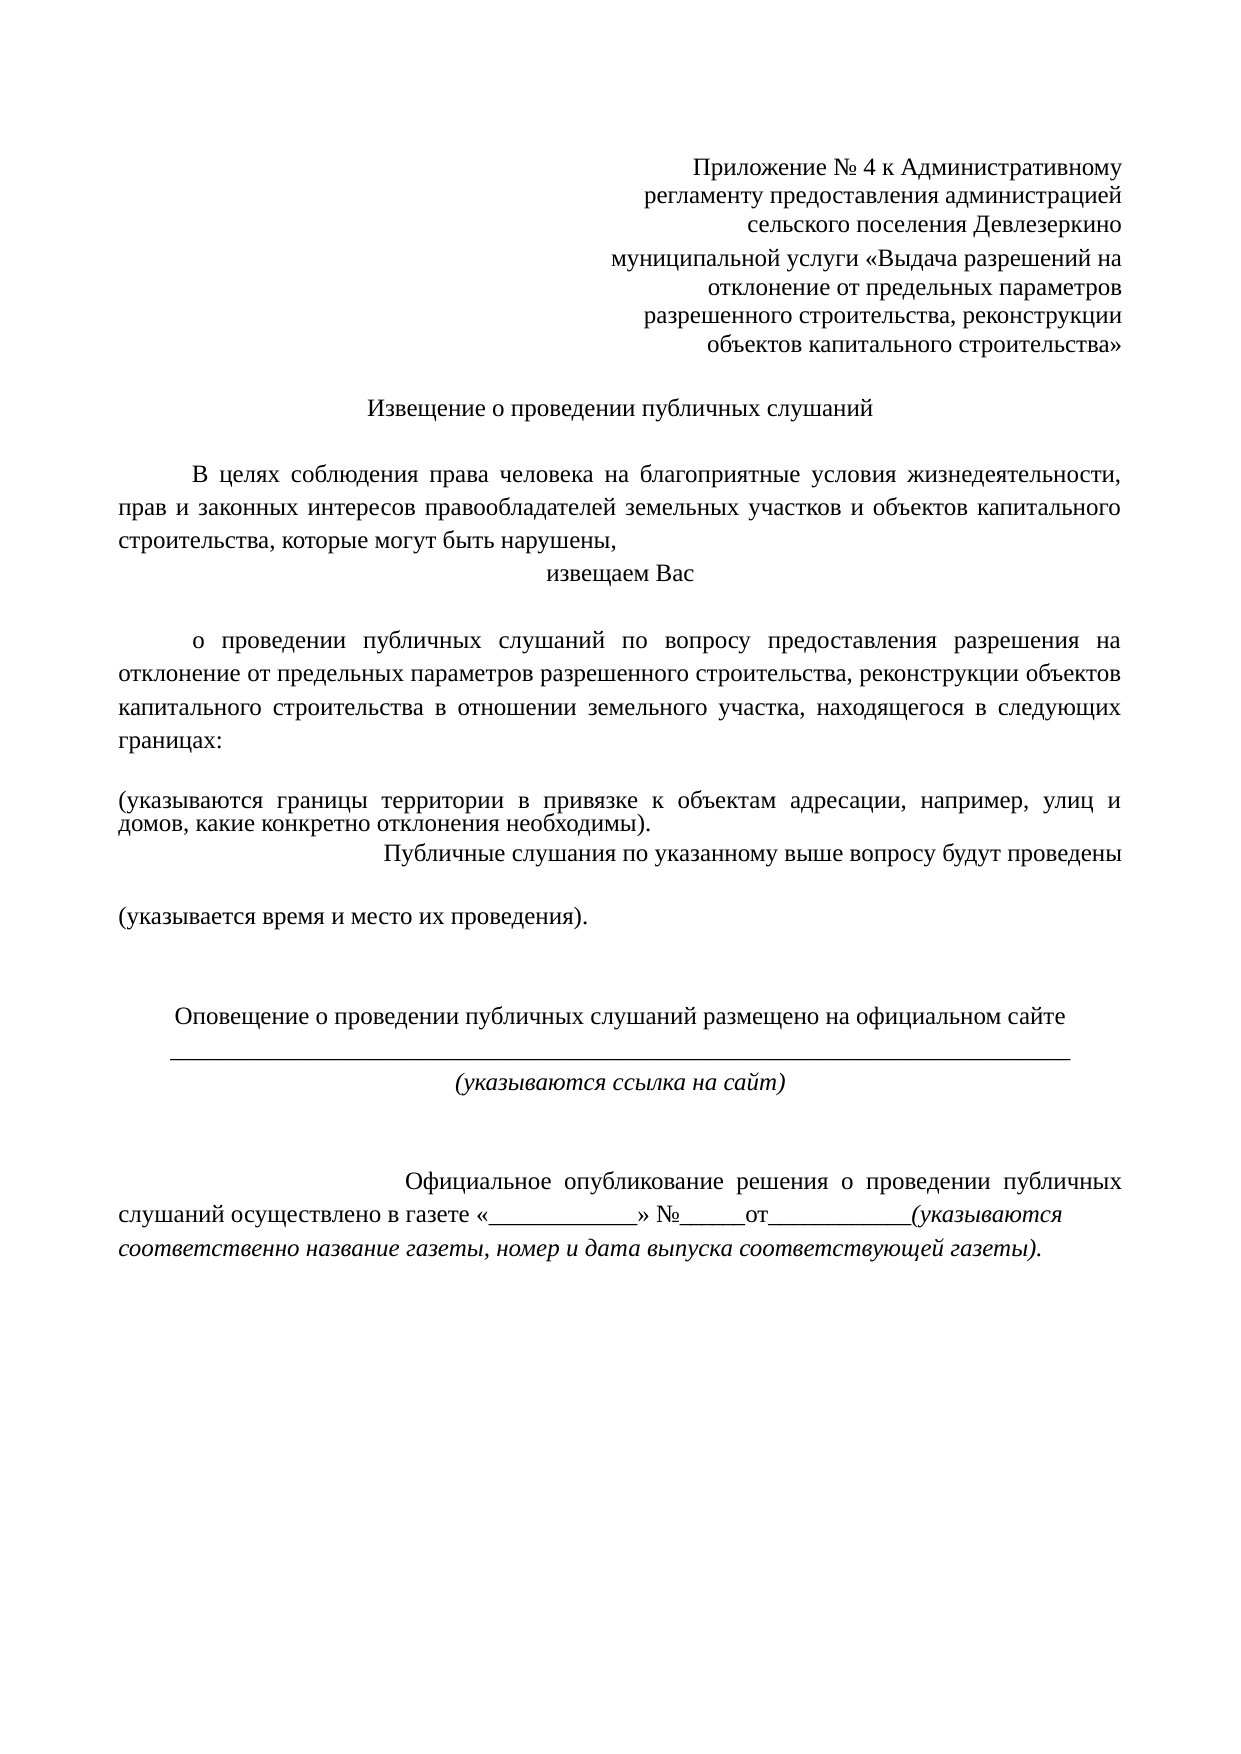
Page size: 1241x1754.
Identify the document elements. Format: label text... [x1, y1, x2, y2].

text муниципальной услуги «Выдача разрешений на отклонение от предельных параметров разрешенного строительства, реконструкции объектов капитального строительства» [578, 243, 1122, 358]
text Извещение о проведении публичных слушаний [118, 393, 1122, 421]
text В целях соблюдения права человека на благоприятные условия жизнедеятельности, прав и законных интересов правообладателей земельных участков и объектов капитального строительства, которые могут быть нарушены, [118, 456, 1122, 555]
text Официальное опубликование решения о проведении публичных [118, 1163, 1122, 1196]
text Публичные слушания по указанному выше вопросу будут проведены [118, 838, 1122, 867]
text о проведении публичных слушаний по вопросу предоставления разрешения на отклонение от предельных параметров разрешенного строительства, реконструкции объектов капитального строительства в отношении земельного участка, находящегося в следующих границах: [118, 622, 1122, 756]
text (указывается время и место их проведения). [118, 901, 1122, 930]
text извещаем Вас [118, 555, 1122, 588]
text Приложение № 4 к Административному регламенту предоставления администрацией сельского поселения Девлезеркино [578, 152, 1122, 238]
text слушаний осуществлено в газете « » № от (указываются [118, 1196, 1122, 1229]
text соответственно название газеты, номер и дата выпуска соответствующей газеты). [118, 1229, 1122, 1263]
text Оповещение о проведении публичных слушаний размещено на официальном сайте ________________________________________________________________________ (указываются ссылка на сайт) [118, 998, 1122, 1097]
text (указываются границы территории в привязке к объектам адресации, например, улиц и домов, какие конкретно отклонения необходимы). [118, 789, 1122, 836]
